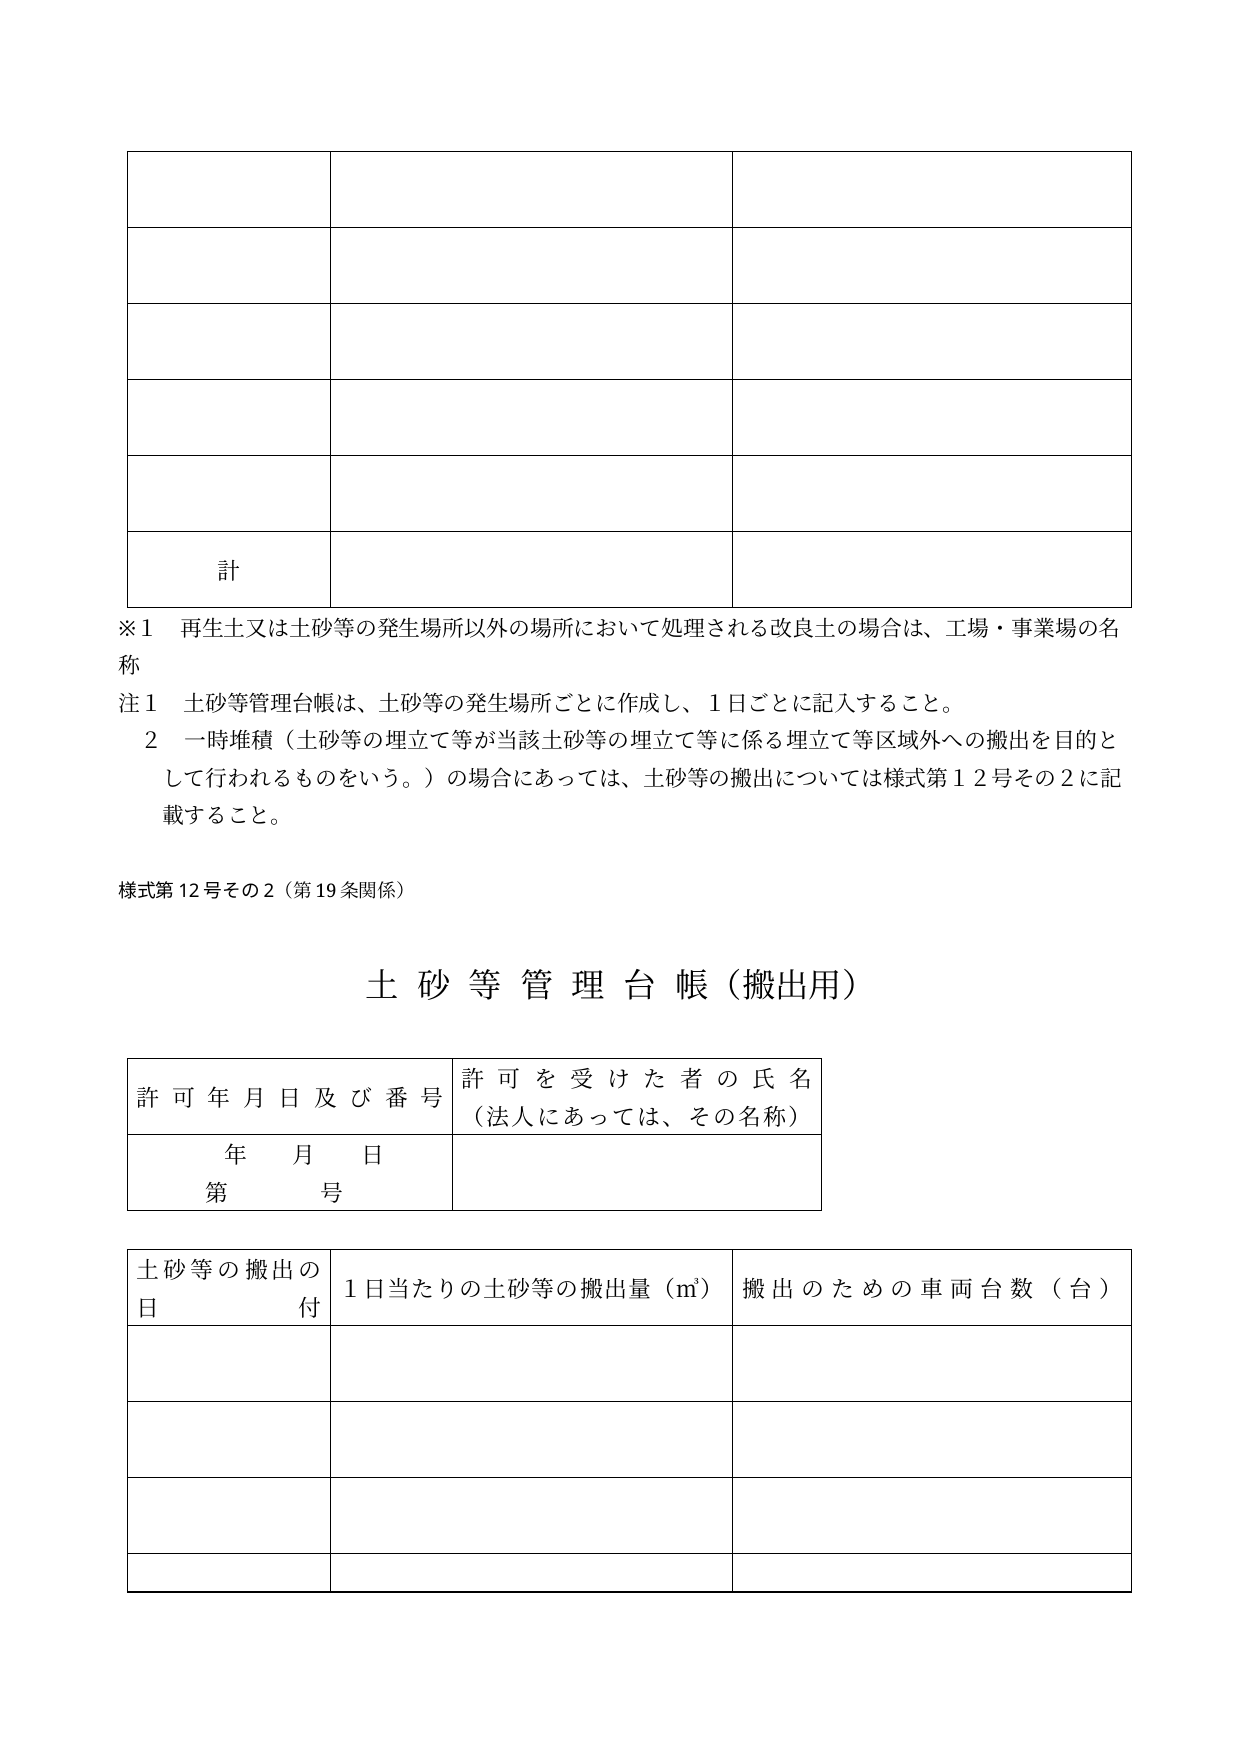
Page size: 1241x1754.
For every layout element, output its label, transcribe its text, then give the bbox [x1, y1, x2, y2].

table_cell [128, 1402, 330, 1477]
text ※１ 再生土又は土砂等の発生場所以外の場所において処理される改良土の場合は、工場・事業場の名称 [118, 608, 1122, 683]
table_cell [128, 456, 330, 531]
table_cell [128, 1554, 330, 1591]
table_cell [331, 1478, 732, 1553]
table_cell [733, 456, 1131, 531]
table_header 許可を受けた者の氏名 （法人にあっては、その名称） [453, 1059, 821, 1134]
table_cell [733, 152, 1131, 227]
table_cell [733, 304, 1131, 379]
table_header １日当たりの土砂等の搬出量（㎥） [331, 1250, 732, 1325]
table_cell [331, 1326, 732, 1401]
table_cell [331, 1402, 732, 1477]
table_cell [331, 1554, 732, 1591]
table_cell [733, 1478, 1131, 1553]
table_cell [453, 1135, 821, 1210]
table_cell [331, 532, 732, 607]
table_cell [331, 152, 732, 227]
text ２ 一時堆積（土砂等の埋立て等が当該土砂等の埋立て等に係る埋立て等区域外への搬出を目的として行われるものをいう。）の場合にあっては、土砂等の搬出については様式第１２号その２に記載すること。 [140, 721, 1122, 833]
table_cell [331, 304, 732, 379]
table_header 搬出のための車両台数（台） [733, 1250, 1131, 1325]
table_cell [128, 304, 330, 379]
table_cell [128, 1326, 330, 1401]
text 土砂等管理台帳（搬出用） [118, 946, 1122, 1021]
table_cell [733, 1554, 1131, 1591]
text 様式第12号その2（第19条関係） [118, 871, 1122, 908]
table_cell [331, 456, 732, 531]
table_cell [331, 380, 732, 455]
table_cell [128, 152, 330, 227]
table_cell [128, 380, 330, 455]
text 注１ 土砂等管理台帳は、土砂等の発生場所ごとに作成し、１日ごとに記入すること。 [118, 683, 1122, 721]
table_cell [733, 1402, 1131, 1477]
table_cell [128, 1478, 330, 1553]
table_cell [733, 1326, 1131, 1401]
table_header 許可年月日及び番号 [128, 1059, 452, 1134]
table_cell 年 月 日 第 号 [128, 1135, 452, 1210]
table_cell 計 [128, 532, 330, 607]
table_cell [733, 532, 1131, 607]
table_cell [128, 228, 330, 303]
table_cell [733, 380, 1131, 455]
table_cell [331, 228, 732, 303]
table_cell [733, 228, 1131, 303]
table_header 土砂等の搬出の 日付 [128, 1250, 330, 1325]
